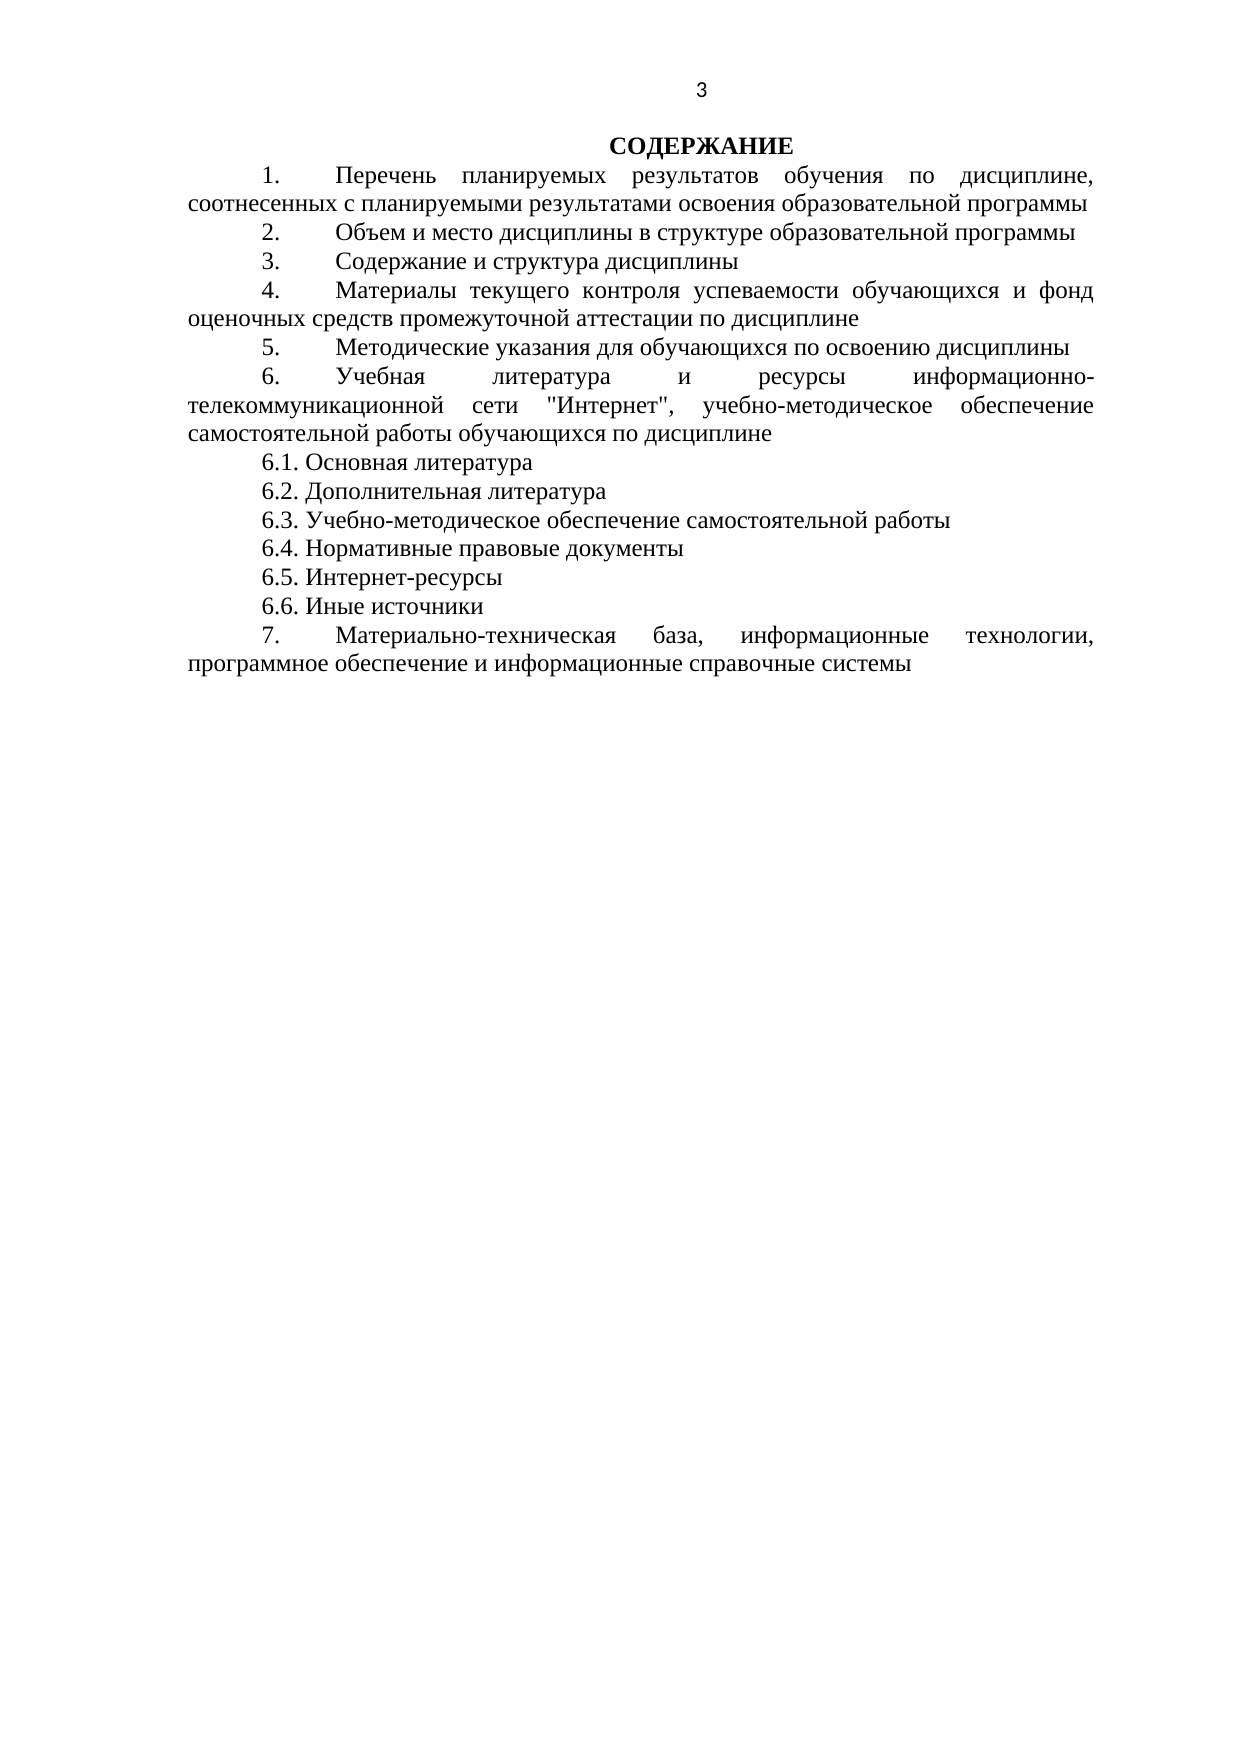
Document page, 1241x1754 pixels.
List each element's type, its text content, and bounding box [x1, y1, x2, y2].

table_cell 6.5. Интернет-ресурсы [176, 562, 1106, 591]
table_cell 6.6. Иные источники [176, 591, 1106, 620]
table_cell Методические указания для обучающихся по освоению дисциплины [176, 332, 1106, 361]
table_header Перечень планируемых результатов обучения по дисциплине, соотнесенных с планируемыми результатами освоения образовательной программы [176, 160, 1106, 217]
text СОДЕРЖАНИЕ [177, 131, 1152, 160]
table_cell 6.3. Учебно-методическое обеспечение самостоятельной работы [176, 505, 1106, 533]
table_cell Материально-техническая база, информационные технологии, программное обеспечение и информационные справочные системы [176, 620, 1106, 677]
table_cell Материалы текущего контроля успеваемости обучающихся и фонд оценочных средств промежуточной аттестации по дисциплине [176, 275, 1106, 332]
table_cell Учебная литература и ресурсы информационно-телекоммуникационной сети "Интернет", учебно-методическое обеспечение самостоятельной работы обучающихся по дисциплине [176, 361, 1106, 447]
table_cell Объем и место дисциплины в структуре образовательной программы [176, 217, 1106, 246]
table_cell 6.1. Основная литература [176, 447, 1106, 476]
table_cell 6.2. Дополнительная литература [176, 476, 1106, 505]
table_cell Содержание и структура дисциплины [176, 246, 1106, 275]
table_cell 6.4. Нормативные правовые документы [176, 534, 1106, 562]
